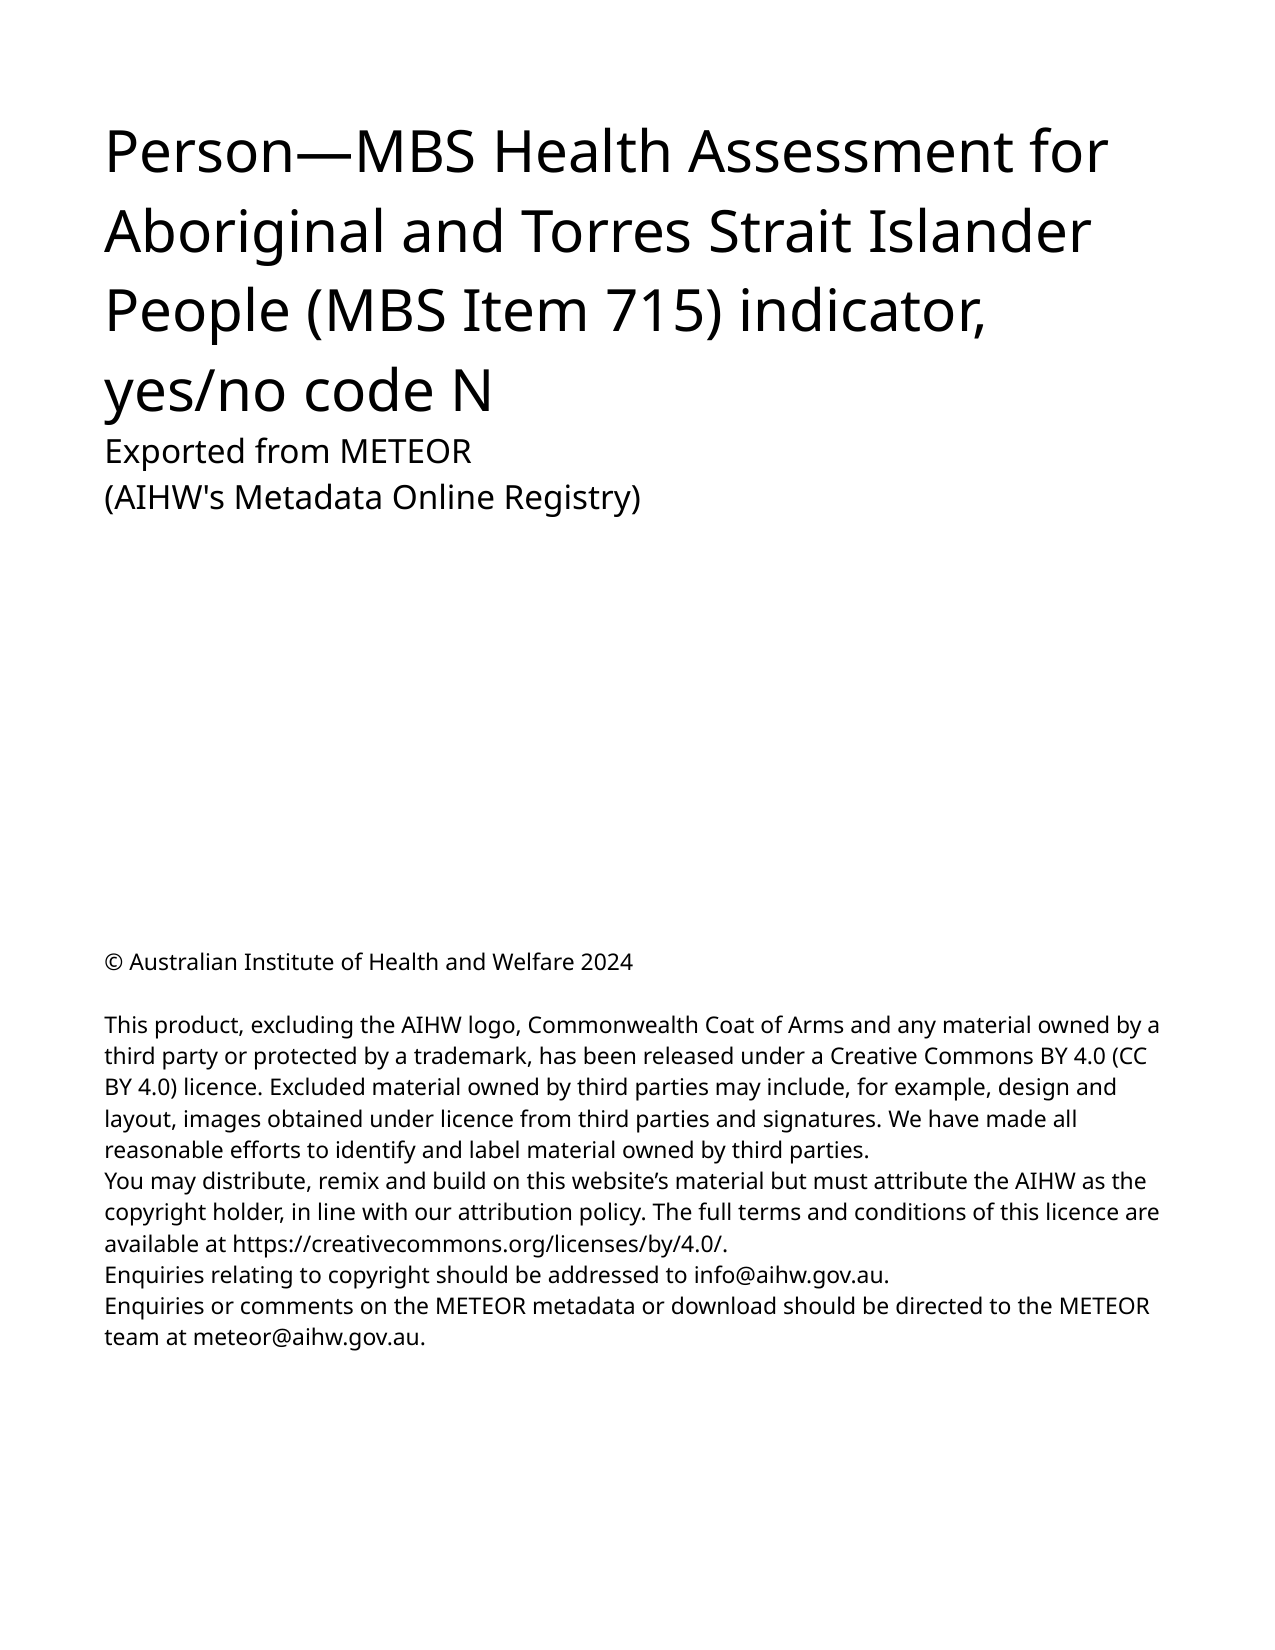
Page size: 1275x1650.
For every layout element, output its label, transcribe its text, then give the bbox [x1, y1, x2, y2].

text © Australian Institute of Health and Welfare 2024 [104, 946, 1171, 977]
text This product, excluding the AIHW logo, Commonwealth Coat of Arms and any material owned by a third party or protected by a trademark, has been released under a Creative Commons BY 4.0 (CC BY 4.0) licence. Excluded material owned by third parties may include, for example, design and layout, images obtained under licence from third parties and signatures. We have made all reasonable efforts to identify and label material owned by third parties. [104, 1009, 1171, 1165]
text You may distribute, remix and build on this website’s material but must attribute the AIHW as the copyright holder, in line with our attribution policy. The full terms and conditions of this licence are available at https://creativecommons.org/licenses/by/4.0/. [104, 1165, 1171, 1259]
text Enquiries relating to copyright should be addressed to info@aihw.gov.au. [104, 1259, 1171, 1290]
subtitle Exported from METEOR [104, 428, 1171, 474]
subtitle (AIHW's Metadata Online Registry) [104, 474, 1171, 519]
title Person—MBS Health Assessment for Aboriginal and Torres Strait Islander People (MBS Item 715) indicator, yes/no code N [104, 110, 1171, 428]
text Enquiries or comments on the METEOR metadata or download should be directed to the METEOR team at meteor@aihw.gov.au. [104, 1290, 1171, 1352]
